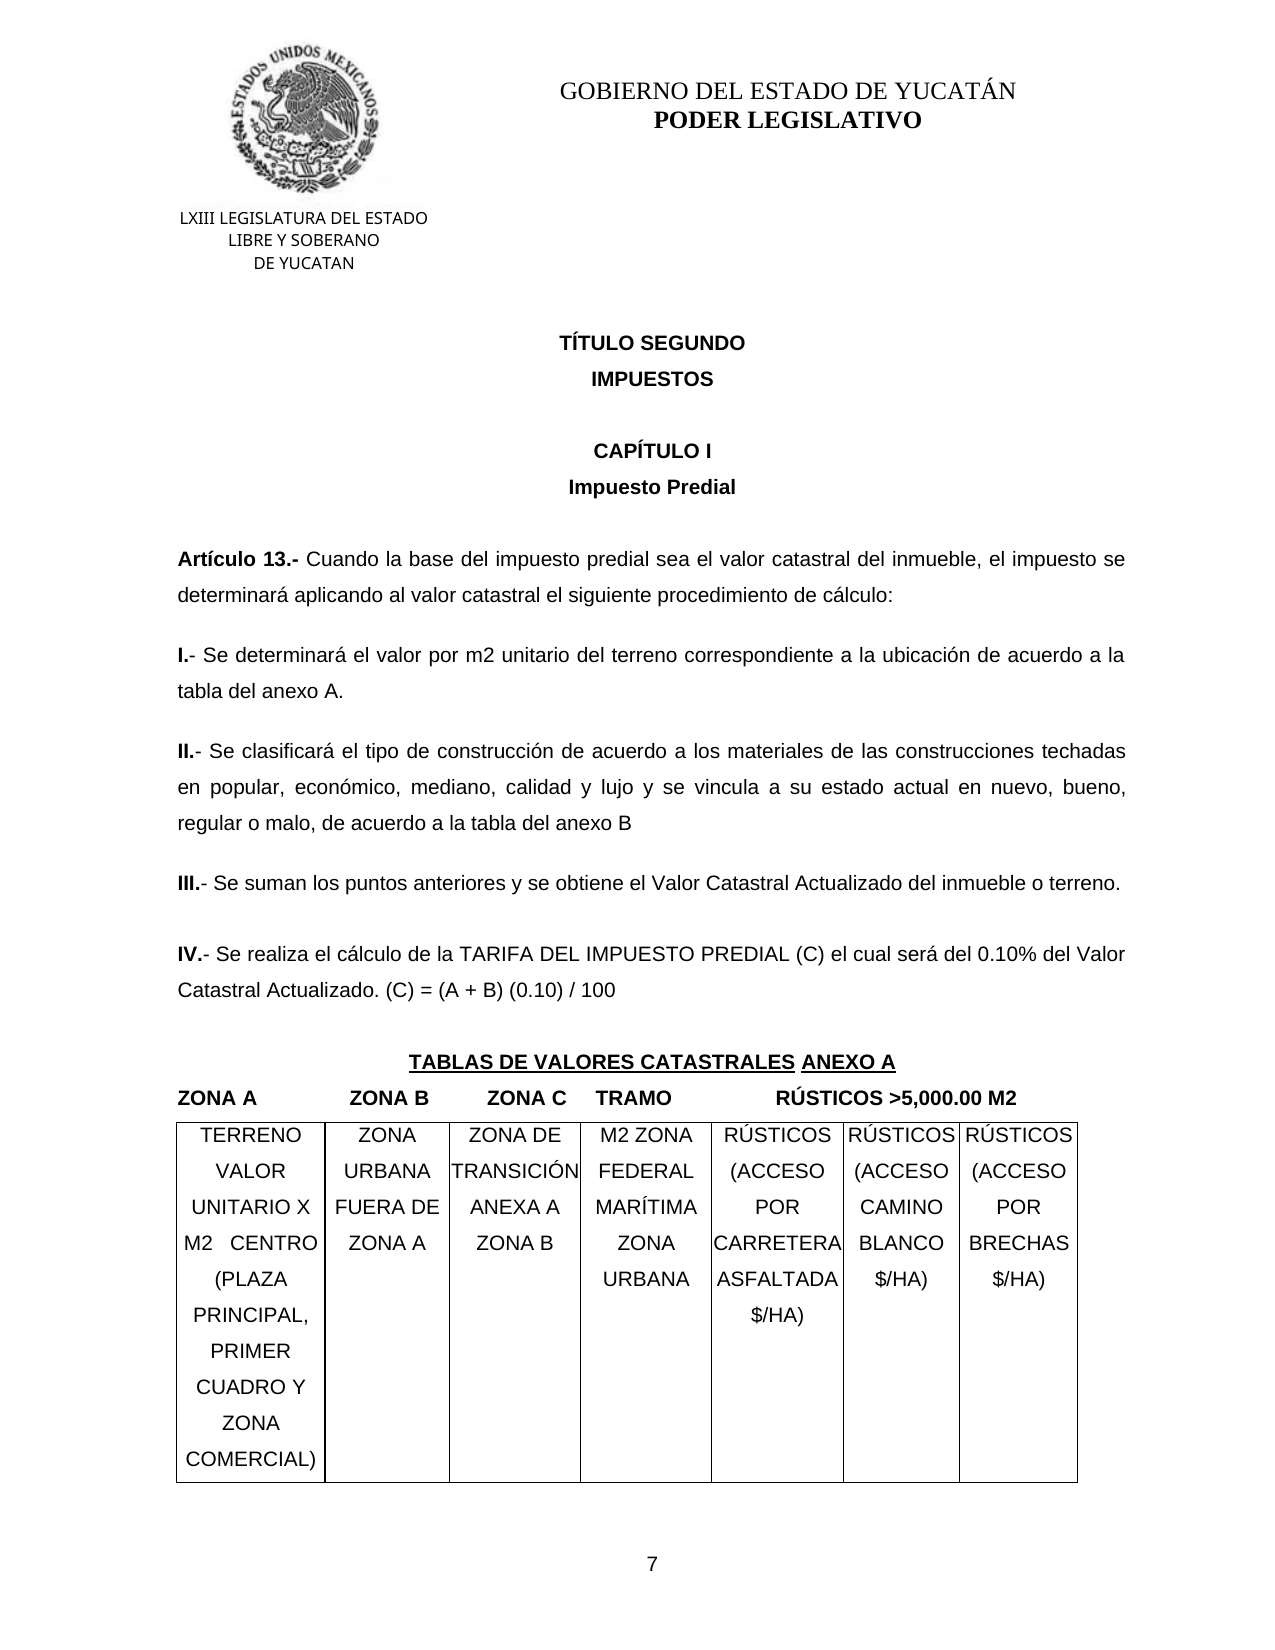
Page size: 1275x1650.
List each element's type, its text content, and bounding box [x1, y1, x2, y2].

text Impuesto Predial [177, 475, 1127, 499]
text Artículo 13.- Cuando la base del impuesto predial sea el valor catastral del inmueble, el impuesto se determinará aplicando al valor catastral el siguiente procedimiento de cálculo: [177, 547, 1127, 607]
text III.- Se suman los puntos anteriores y se obtiene el Valor Catastral Actualizado del inmueble o terreno. [177, 870, 1127, 894]
text ZONA A ZONA B ZONA C TRAMO RÚSTICOS >5,000.00 M2 [177, 1086, 1127, 1110]
picture [184, 37, 429, 209]
table_header ZONA DE TRANSICIÓN ANEXA A ZONA B [450, 1123, 580, 1482]
table_header M2 ZONA FEDERAL MARÍTIMA ZONA URBANA [581, 1123, 711, 1482]
table_header RÚSTICOS (ACCESO POR CARRETERA ASFALTADA $/HA) [712, 1123, 843, 1482]
table_header RÚSTICOS (ACCESO POR BRECHAS $/HA) [960, 1123, 1077, 1482]
text II.- Se clasificará el tipo de construcción de acuerdo a los materiales de las construcciones techadas en popular, económico, mediano, calidad y lujo y se vincula a su estado actual en nuevo, bueno, regular o malo, de acuerdo a la tabla del anexo B [177, 738, 1127, 834]
table_header TERRENO VALOR UNITARIO X M2 CENTRO (PLAZA PRINCIPAL, PRIMER CUADRO Y ZONA COMERCIAL) [177, 1123, 324, 1482]
text TABLAS DE VALORES CATASTRALES ANEXO A [177, 1050, 1127, 1074]
text IMPUESTOS [177, 367, 1127, 391]
text IV.- Se realiza el cálculo de la TARIFA DEL IMPUESTO PREDIAL (C) el cual será del 0.10% del Valor Catastral Actualizado. (C) = (A + B) (0.10) / 100 [177, 942, 1127, 1002]
table_header ZONA URBANA FUERA DE ZONA A [326, 1123, 449, 1482]
text TÍTULO SEGUNDO [177, 331, 1127, 355]
table_header RÚSTICOS (ACCESO CAMINO BLANCO $/HA) [844, 1123, 959, 1482]
text CAPÍTULO I [177, 439, 1127, 463]
text I.- Se determinará el valor por m2 unitario del terreno correspondiente a la ubicación de acuerdo a la tabla del anexo A. [177, 643, 1127, 703]
